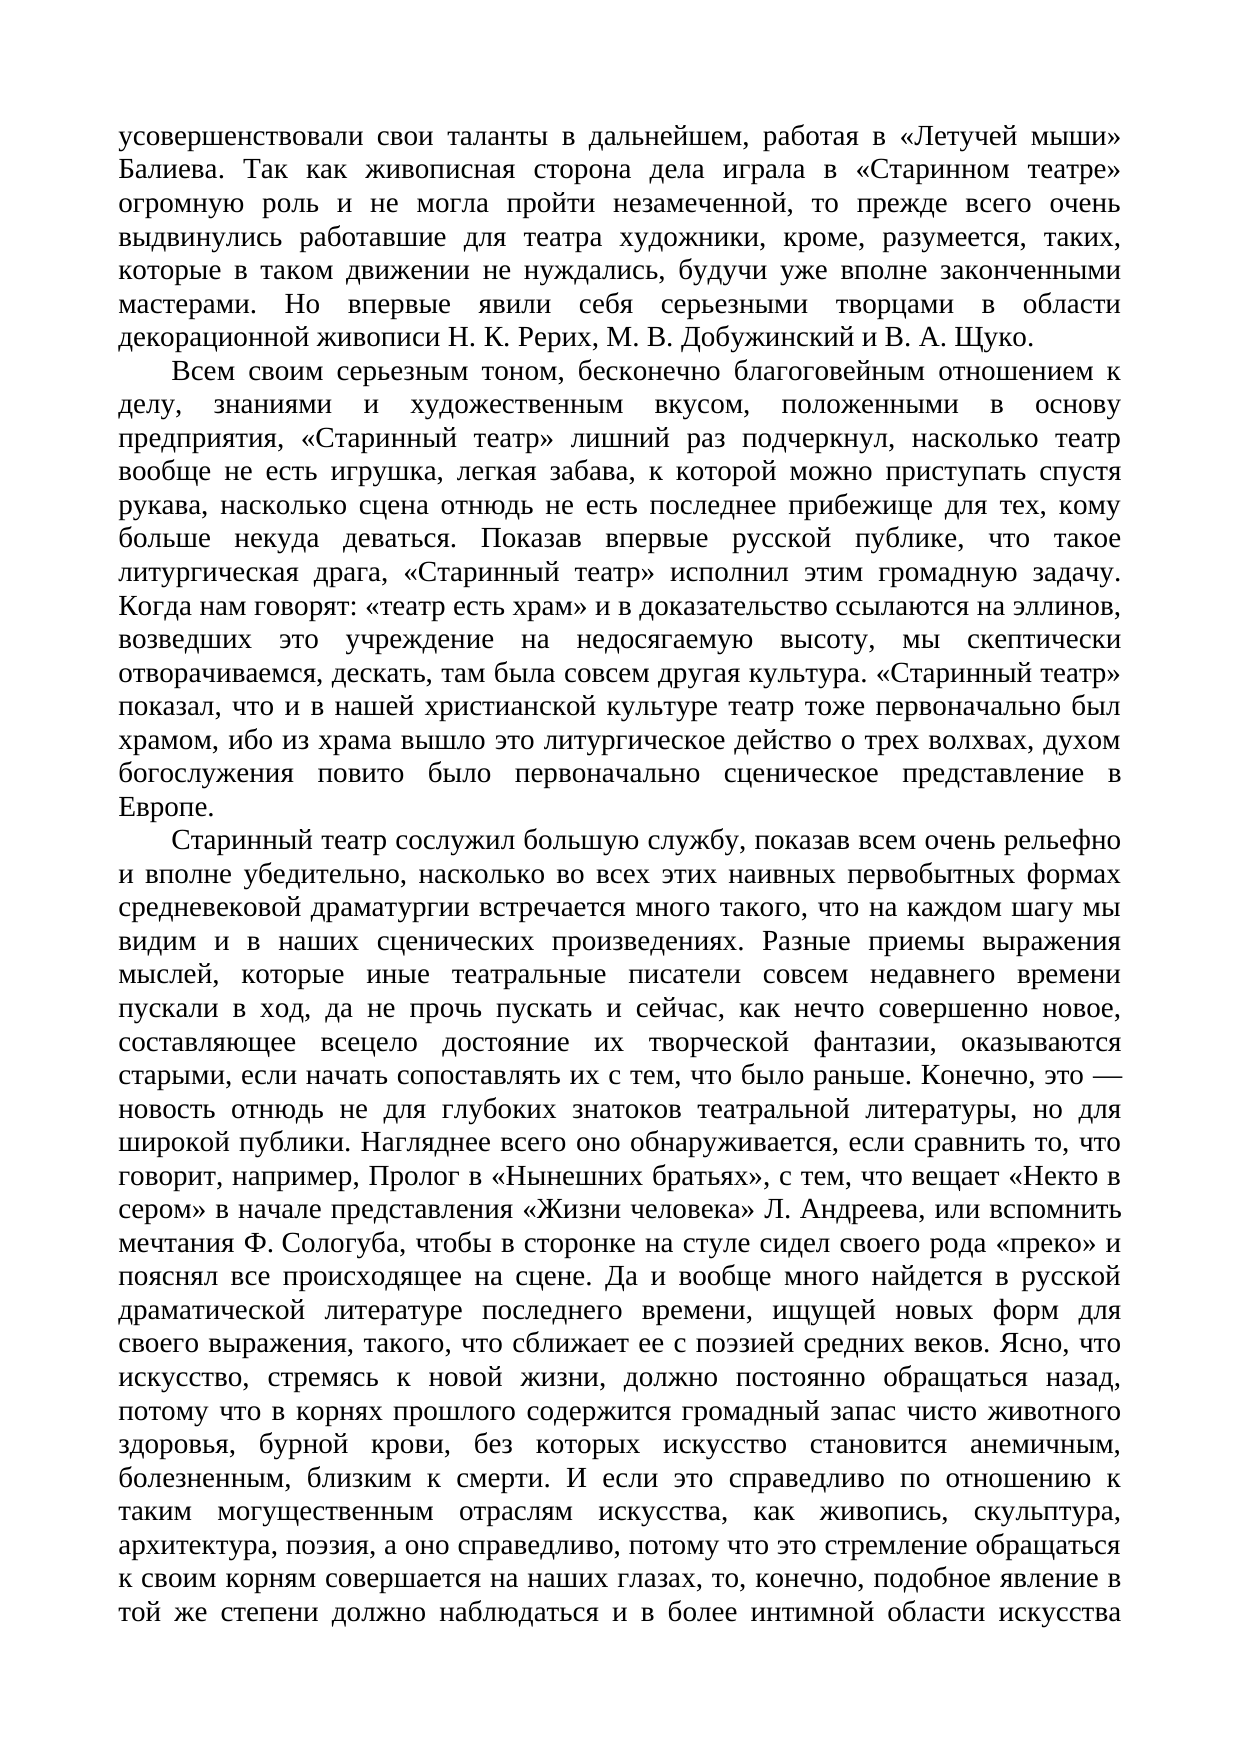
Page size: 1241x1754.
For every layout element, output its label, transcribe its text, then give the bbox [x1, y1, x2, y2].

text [118, 118, 1122, 353]
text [118, 822, 1122, 1627]
text Всем своим серьезным тоном, бесконечно благоговейным отношением к делу, знаниями и художественным вкусом, положенными в основу предприятия, «Старинный театр» лишний раз подчеркнул, насколько театр вообще не есть игрушка, легкая забава, к которой можно приступать спустя рукава, насколько сцена отнюдь не есть последнее прибежище для тех, кому больше некуда деваться. Показав впервые русской публике, что такое литургическая драга, «Старинный театр» исполнил этим громадную задачу. Когда нам говорят: «театр есть храм» и в доказательство ссылаются на эллинов, возведших это учреждение на недосягаемую высоту, мы скептически отворачиваемся, дескать, там была совсем другая культура. «Старинный театр» {69} показал, что и в нашей христианской культуре театр тоже первоначально был храмом, ибо из храма вышло это литургическое действо о трех волхвах, духом богослужения повито было первоначально сценическое представление в Европе. [118, 353, 1122, 822]
